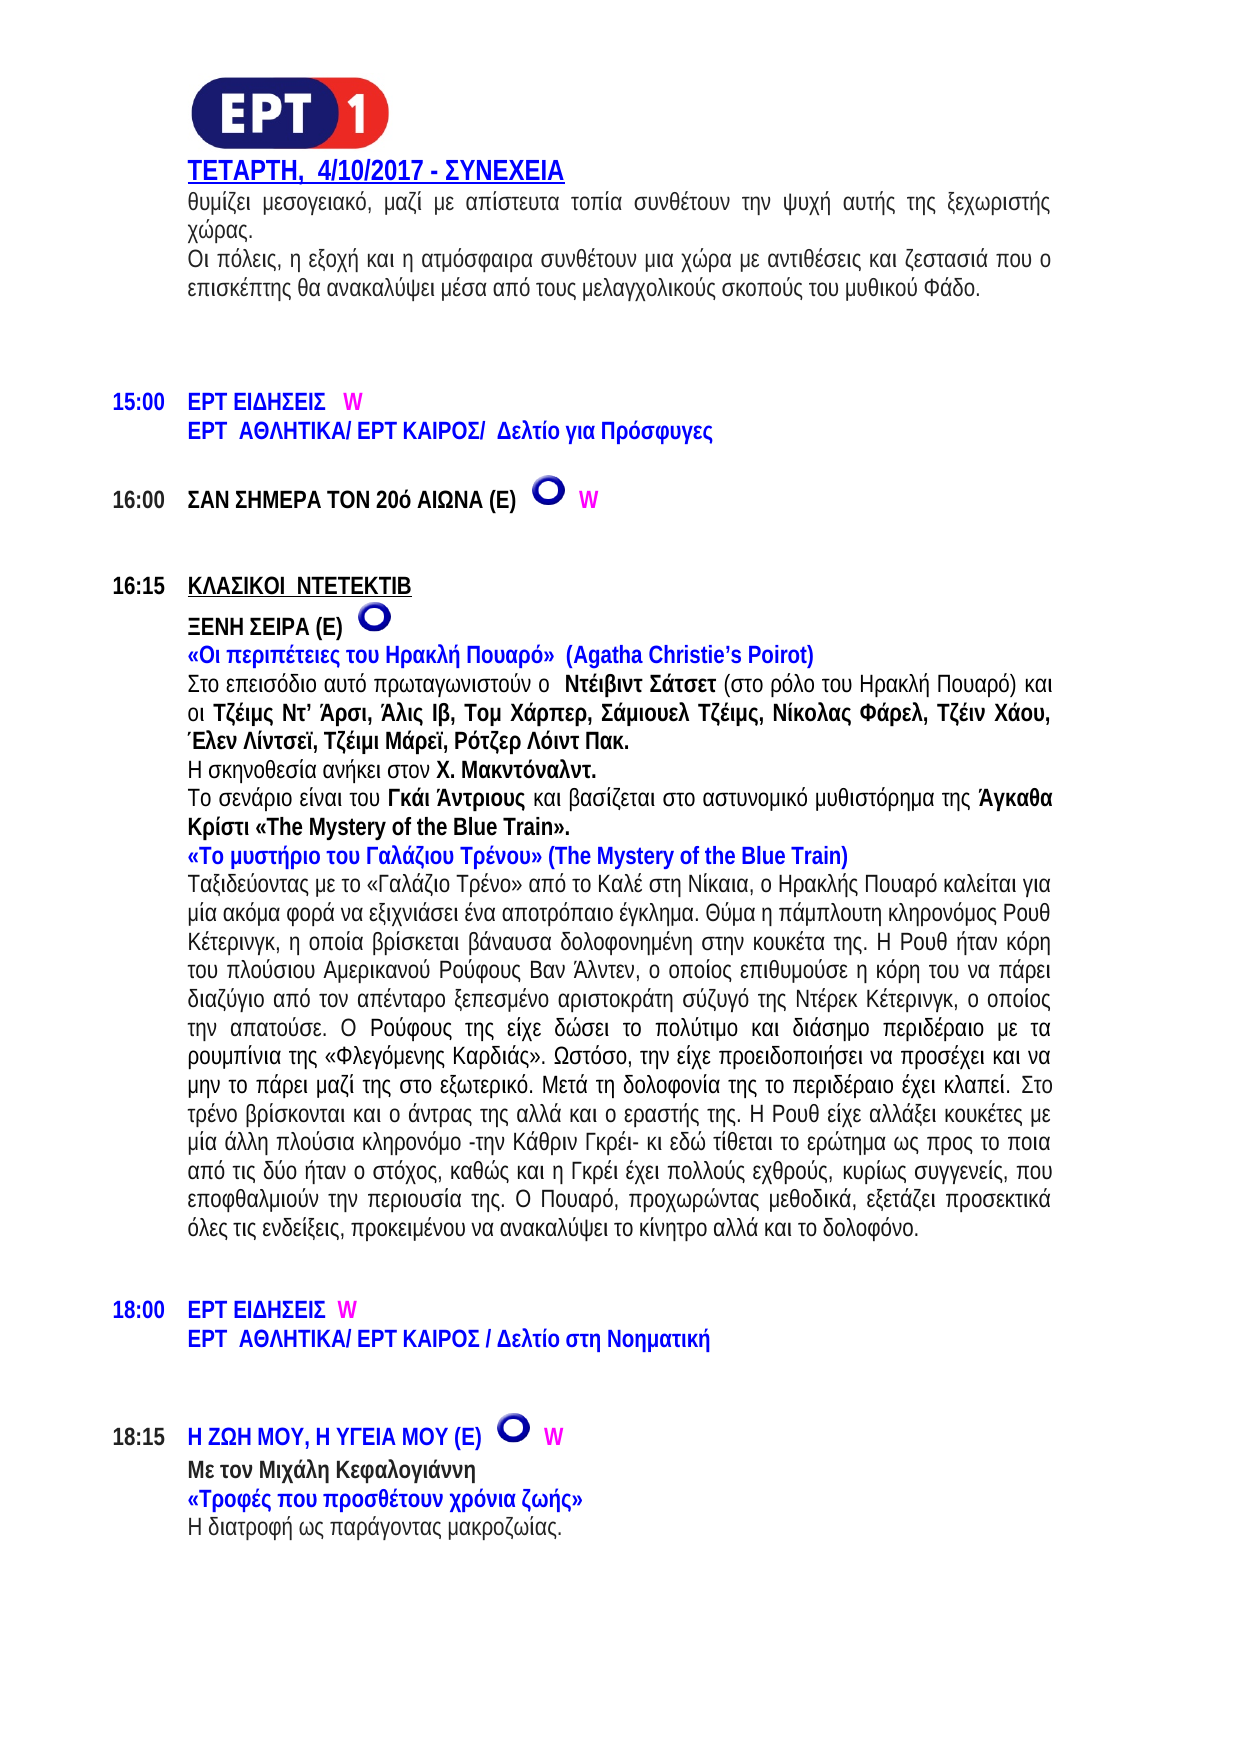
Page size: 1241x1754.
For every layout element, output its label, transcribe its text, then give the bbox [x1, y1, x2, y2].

text Οι πόλεις, η εξοχή και η ατμόσφαιρα συνθέτουν μια χώρα με αντιθέσεις και ζεστασιά που ο επισκέπτης θα ανακαλύψει μέσα από τους μελαγχολικούς σκοπούς του μυθικού Φάδο. [187, 244, 1053, 301]
picture [493, 1410, 533, 1446]
text 18:00 ΕΡΤ ΕΙΔΗΣΕΙΣ W [112, 1296, 1053, 1324]
text Η διατροφή ως παράγοντας μακροζωίας. [187, 1512, 1053, 1541]
text 15:00 ΕΡΤ ΕΙΔΗΣΕΙΣ W [112, 387, 1053, 416]
text 16:00 ΣΑΝ ΣΗΜΕΡΑ ΤΟΝ 20ό ΑΙΩΝΑ (Ε) W [112, 473, 1053, 514]
text Tαξιδεύοντας με το «Γαλάζιο Τρένο» από το Καλέ στη Νίκαια, ο Ηρακλής Πουαρό καλείται για μία ακόμα φορά να εξιχνιάσει ένα αποτρόπαιο έγκλημα. Θύμα η πάμπλουτη κληρονόμος Ρουθ Κέτερινγκ, η οποία βρίσκεται βάναυσα δολοφονημένη στην κουκέτα της. Η Ρουθ ήταν κόρη του πλούσιου Αμερικανού Ρούφους Βαν Άλντεν, ο οποίος επιθυμούσε η κόρη του να πάρει διαζύγιο από τον απένταρο ξεπεσμένο αριστοκράτη σύζυγό της Ντέρεκ Κέτερινγκ, ο οποίος την απατούσε. Ο Ρούφους της είχε δώσει το πολύτιμο και διάσημο περιδέραιο με τα ρουμπίνια της «Φλεγόμενης Καρδιάς». Ωστόσο, την είχε προειδοποιήσει να προσέχει και να μην το πάρει μαζί της στο εξωτερικό. Μετά τη δολοφονία της το περιδέραιο έχει κλαπεί. Στο τρένο βρίσκονται και ο άντρας της αλλά και ο εραστής της. Η Ρουθ είχε αλλάξει κουκέτες με μία άλλη πλούσια κληρονόμο -την Κάθριν Γκρέι- κι εδώ τίθεται το ερώτημα ως προς το ποια από τις δύο ήταν ο στόχος, καθώς και η Γκρέι έχει πολλούς εχθρούς, κυρίως συγγενείς, που εποφθαλμιούν την περιουσία της. Ο Πουαρό, προχωρώντας μεθοδικά, εξετάζει προσεκτικά όλες τις ενδείξεις, προκειμένου να ανακαλύψει το κίνητρο αλλά και το δολοφόνο. [187, 869, 1053, 1242]
picture [528, 473, 568, 509]
text ΤΕΤΑΡΤΗ, 4/10/2017 - ΣΥΝΕΧΕΙΑ [112, 153, 1053, 187]
text θυμίζει μεσογειακό, μαζί με απίστευτα τοπία συνθέτουν την ψυχή αυτής της ξεχωριστής χώρας. [187, 187, 1053, 244]
picture [187, 73, 393, 154]
text «Οι περιπέτειες του Ηρακλή Πουαρό» (Agatha Christie’s Poirot) [187, 640, 1053, 669]
text ΞΕΝΗ ΣΕΙΡΑ (Ε) [112, 599, 1053, 640]
text ΕΡΤ ΑΘΛΗΤΙΚΑ/ ΕΡΤ ΚΑΙΡΟΣ/ Δελτίο για Πρόσφυγες [112, 416, 1053, 444]
picture [354, 599, 394, 635]
text 18:15 Η ΖΩΗ ΜΟΥ, Η ΥΓΕΙΑ ΜΟΥ (E) W [112, 1410, 1053, 1451]
text Με τον Μιχάλη Κεφαλογιάννη [187, 1455, 1053, 1484]
text ΕΡΤ ΑΘΛΗΤΙΚΑ/ ΕΡΤ ΚΑΙΡΟΣ / Δελτίο στη Νοηματική [112, 1324, 1053, 1353]
text «Τροφές που προσθέτουν χρόνια ζωής» [187, 1484, 1053, 1512]
text «Το μυστήριο του Γαλάζιου Τρένου» (The Mystery of the Blue Train) [187, 841, 1053, 869]
text Το σενάριο είναι του Γκάι Άντριους και βασίζεται στο αστυνομικό μυθιστόρημα της Άγκαθα Κρίστι «The Mystery of the Blue Train». [187, 783, 1053, 841]
text Η σκηνοθεσία ανήκει στον Χ. Μακντόναλντ. [187, 755, 1053, 783]
text Στο επεισόδιο αυτό πρωταγωνιστούν ο Ντέιβιντ Σάτσετ (στο ρόλο του Ηρακλή Πουαρό) και οι Τζέιμς Ντ’ Άρσι, Άλις Ιβ, Τομ Χάρπερ, Σάμιουελ Τζέιμς, Νίκολας Φάρελ, Τζέιν Χάου, Έλεν Λίντσεϊ, Τζέιμι Μάρεϊ, Ρότζερ Λόιντ Πακ. [187, 669, 1053, 755]
text 16:15 ΚΛΑΣΙΚΟΙ ΝΤΕΤΕΚΤΙΒ [112, 571, 1053, 599]
